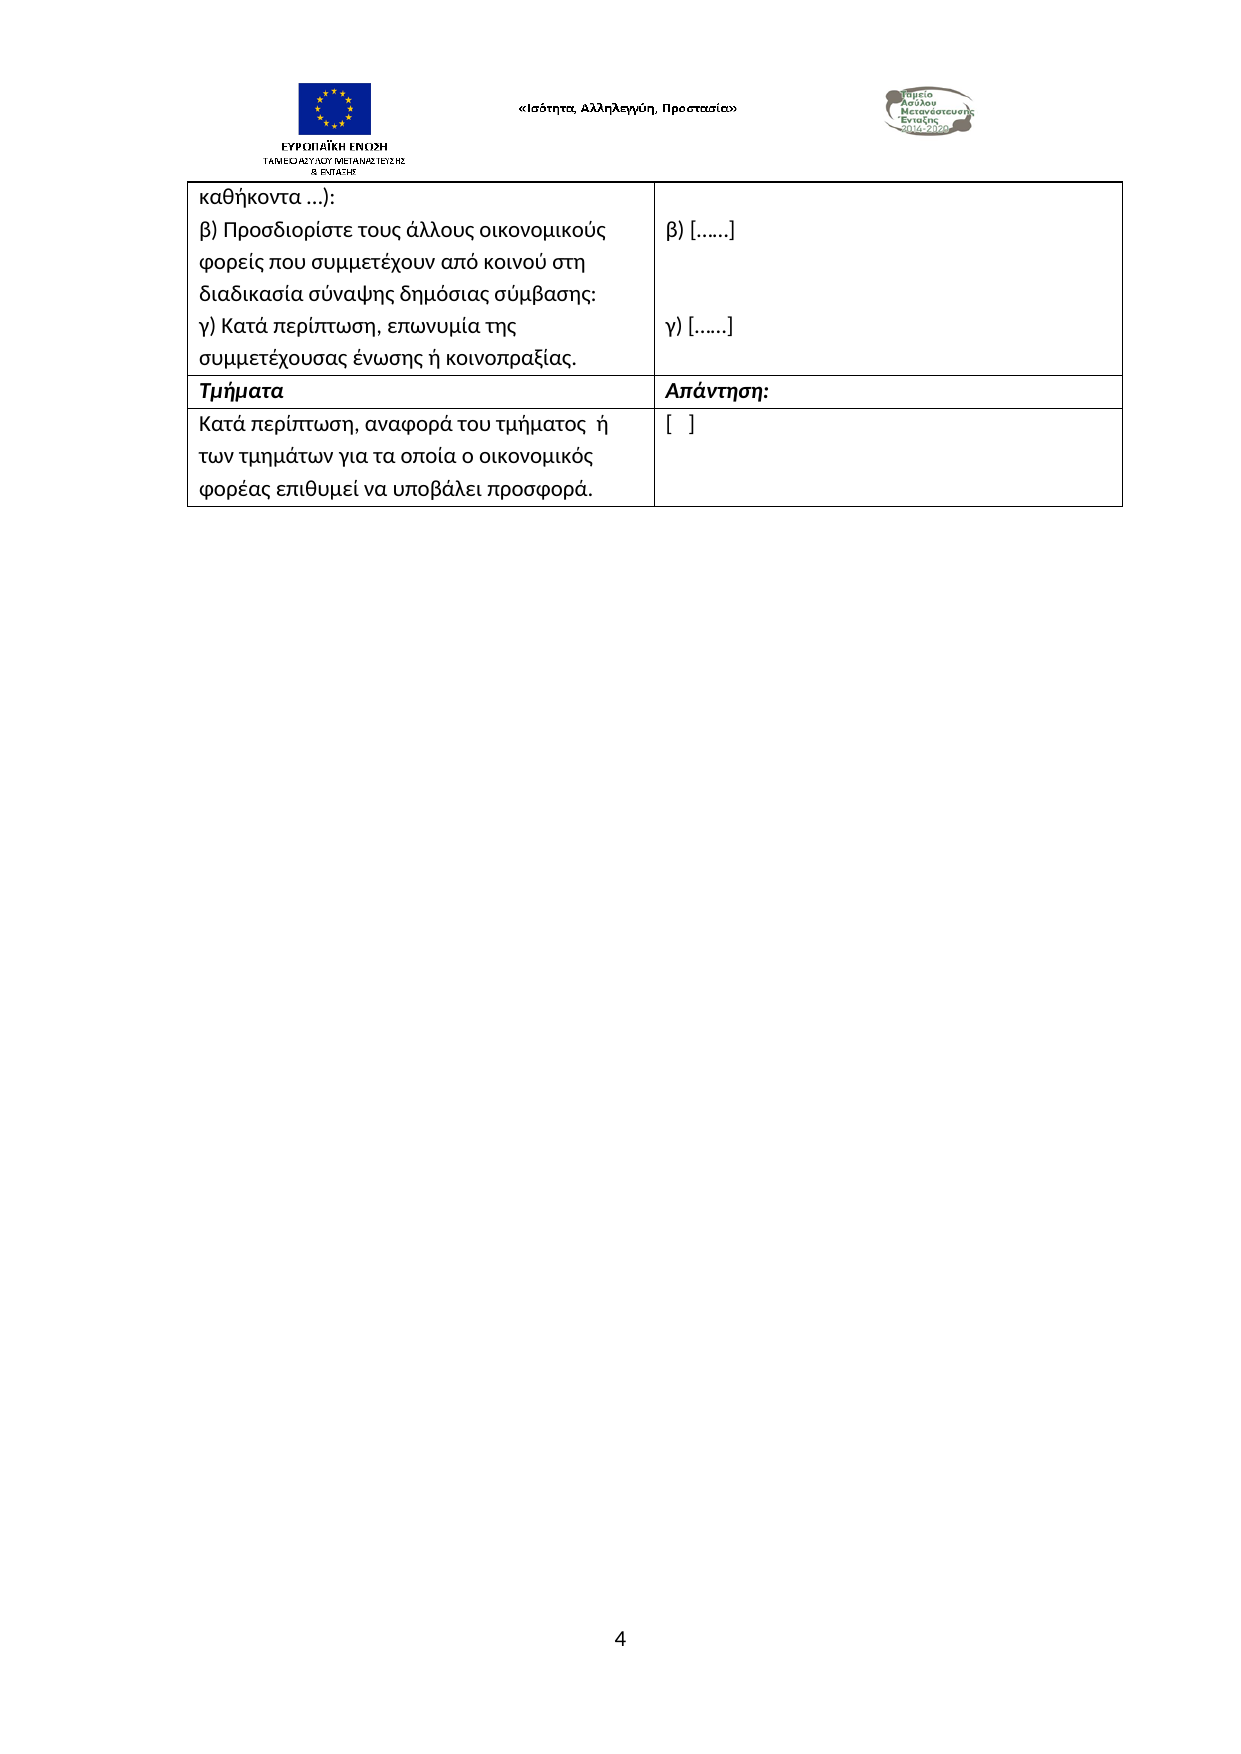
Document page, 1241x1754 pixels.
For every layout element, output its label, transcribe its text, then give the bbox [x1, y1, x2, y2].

table_cell α) [……] β) [……] γ) [……] [655, 183, 1122, 375]
picture [263, 73, 978, 181]
table_cell Απάντηση: [655, 376, 1122, 408]
table_cell Κατά περίπτωση, αναφορά του τμήματος ή των τμημάτων για τα οποία ο οικονομικός φορέας επιθυμεί να υποβάλει προσφορά. [188, 409, 654, 506]
table_cell Τμήματα [188, 376, 654, 408]
table_cell [ ] [655, 409, 1122, 506]
